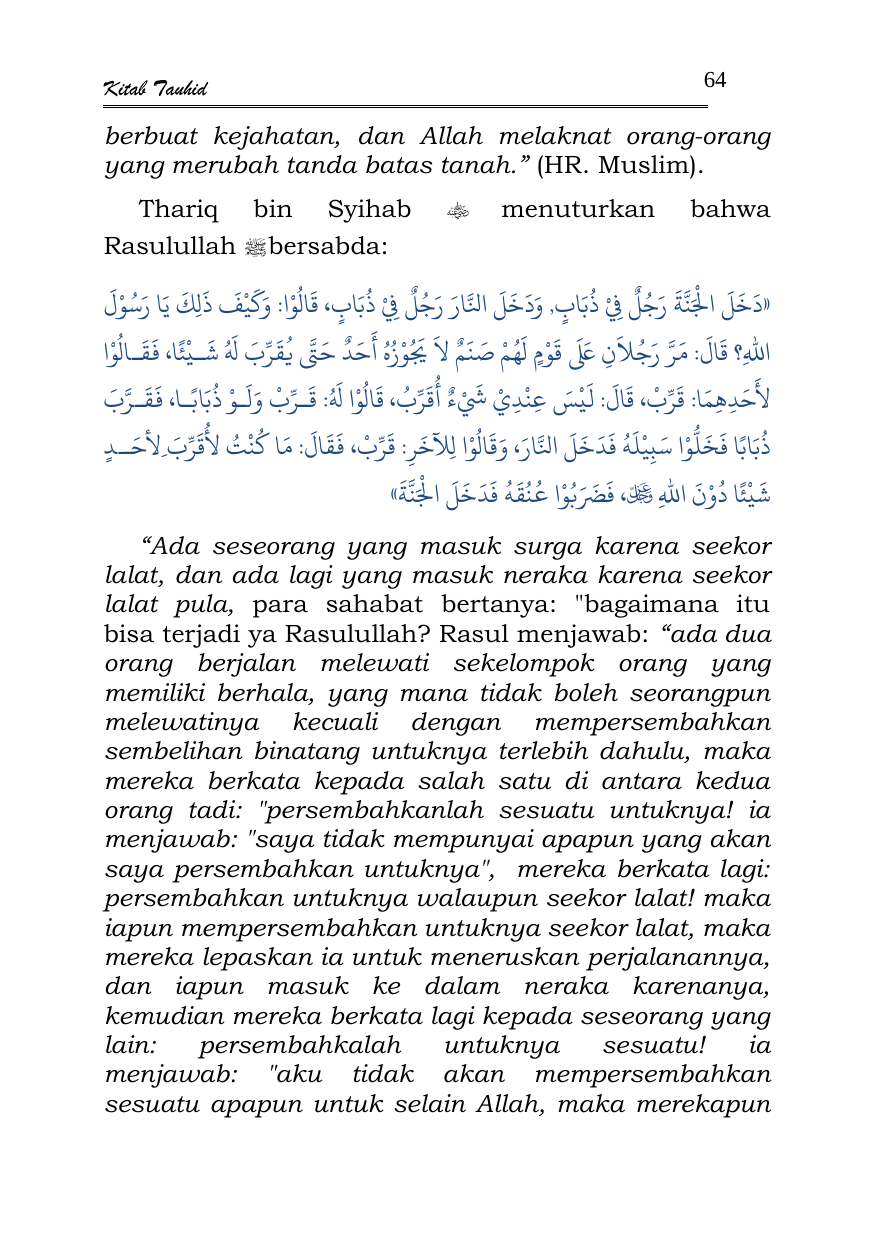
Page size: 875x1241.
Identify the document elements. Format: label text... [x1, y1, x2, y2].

text Thariq bin Syihab س menuturkan bahwa Rasulullah ج bersabda: [103, 192, 771, 268]
text «دَخَلَ الْجَنَّةَ رَجُلٌ فِيْ ذُبَابٍ, وَدَخَلَ النَّارَ رَجُلٌ فِيْ ذُبَابٍ، قَالُوْا: وَكَيْفَ ذَلِكَ يَا رَسُوْلَ اللهِ؟ قَالَ: مَرَّ رَجُلاَنِ عَلَى قَوْمٍ لَهُمْ صَنَمٌ لاَ يَجُوْزُهُ أَحَدٌ حَتَّى يُقَرِّبَ لَهُ شَيْئًا، فَقَالُوْا لأَحَدِهِمَا: قَرِّبْ، قَالَ: لَيْسَ عِنْدِيْ شَيْءٌ أُقَرِّبُ، قَالُوْا لَهُ: قَرِّبْ وَلَوْ ذُبَابًا، فَقَرَّبَ ذُبَابًا فَخَلُّوْا سَبِيْلَهُ فَدَخَلَ النَّارَ، وَقَالُوْا لِلآخَرِ: قَرِّبْ، فَقَالَ: مَا كُنْتُ لأُقَرِّبَ ِلأحَدٍ شَيْئًا دُوْنَ اللهِ ﻷ، فَضَرَبُوْا عُنُقَهُ فَدَخَلَ الْجَنَّةَ» [103, 281, 771, 518]
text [103, 531, 771, 1118]
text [103, 121, 771, 179]
